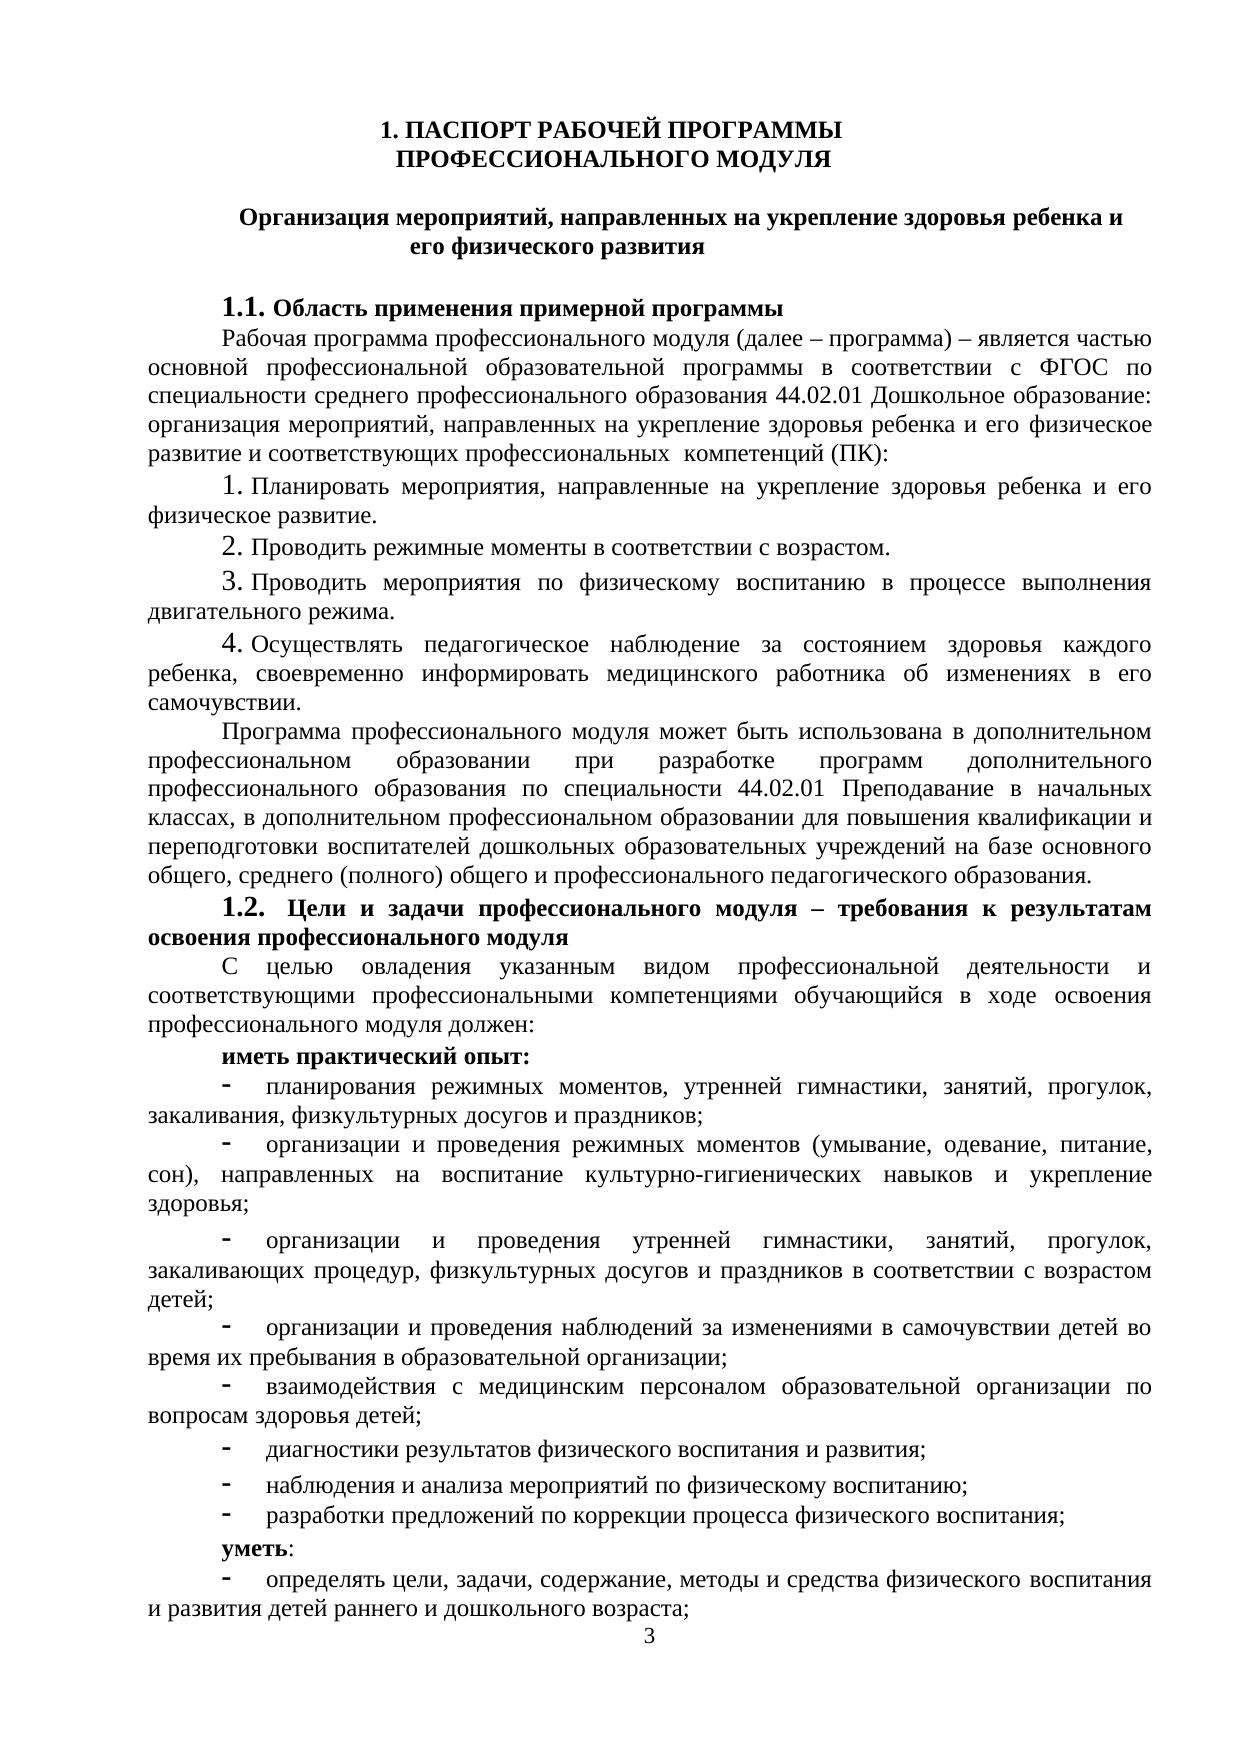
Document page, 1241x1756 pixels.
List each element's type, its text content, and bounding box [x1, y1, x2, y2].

text Рабочая программа профессионального модуля (далее – программа) – является частью основной профессиональной образовательной программы в соответствии с ФГОС по специальности среднего профессионального образования 44.02.01 Дошкольное образование: организация мероприятий, направленных на укрепление здоровья ребенка и его физическое развитие и соответствующих профессиональных компетенций (ПК): [148, 323, 1152, 467]
list взаимодействия с медицинским персоналом образовательной организации по вопросам здоровья детей; [148, 1371, 1152, 1429]
list Проводить мероприятия по физическому воспитанию в процессе выполнения двигательного режима. [148, 563, 1151, 625]
list Планировать мероприятия, направленные на укрепление здоровья ребенка и его физическое развитие. [148, 467, 1152, 529]
text С целью овладения указанным видом профессиональной деятельности и соответствующими профессиональными компетенциями обучающийся в ходе освоения профессионального модуля должен: [148, 951, 1152, 1037]
list организации и проведения утренней гимнастики, занятий, прогулок, закаливающих процедур, физкультурных досугов и праздников в соответствии с возрастом детей; [148, 1225, 1152, 1312]
list планирования режимных моментов, утренней гимнастики, занятий, прогулок, закаливания, физкультурных досугов и праздников; [148, 1071, 1152, 1129]
text 1. ПАСПОРТ РАБОЧЕЙ ПРОГРАММЫ ПРОФЕССИОНАЛЬНОГО МОДУЛЯ [380, 116, 921, 173]
list разработки предложений по коррекции процесса физического воспитания; [148, 1501, 1152, 1530]
subtitle уметь: [221, 1530, 1196, 1563]
list организации и проведения наблюдений за изменениями в самочувствии детей во время их пребывания в образовательной организации; [148, 1312, 1152, 1371]
subtitle Организация мероприятий, направленных на укрепление здоровья ребенка и его физического развития [239, 202, 1136, 260]
list определять цели, задачи, содержание, методы и средства физического воспитания и развития детей раннего и дошкольного возраста; [148, 1564, 1152, 1622]
subtitle Цели и задачи профессионального модуля – требования к результатам освоения профессионального модуля [148, 889, 1152, 951]
list Осуществлять педагогическое наблюдение за состоянием здоровья каждого ребенка, своевременно информировать медицинского работника об изменениях в его самочувствии. [148, 625, 1152, 716]
subtitle иметь практический опыт: [221, 1038, 1196, 1071]
list Область применения примерной программы [221, 290, 1196, 323]
list организации и проведения режимных моментов (умывание, одевание, питание, сон), направленных на воспитание культурно-гигиенических навыков и укрепление здоровья; [148, 1129, 1153, 1216]
list Проводить режимные моменты в соответствии с возрастом. [221, 529, 1196, 563]
list диагностики результатов физического воспитания и развития; [221, 1429, 1196, 1465]
list наблюдения и анализа мероприятий по физическому воспитанию; [221, 1465, 1196, 1501]
text Программа профессионального модуля может быть использована в дополнительном профессиональном образовании при разработке программ дополнительного профессионального образования по специальности 44.02.01 Преподавание в начальных классах, в дополнительном профессиональном образовании для повышения квалификации и переподготовки воспитателей дошкольных образовательных учреждений на базе основного общего, среднего (полного) общего и профессионального педагогического образования. [148, 716, 1152, 888]
